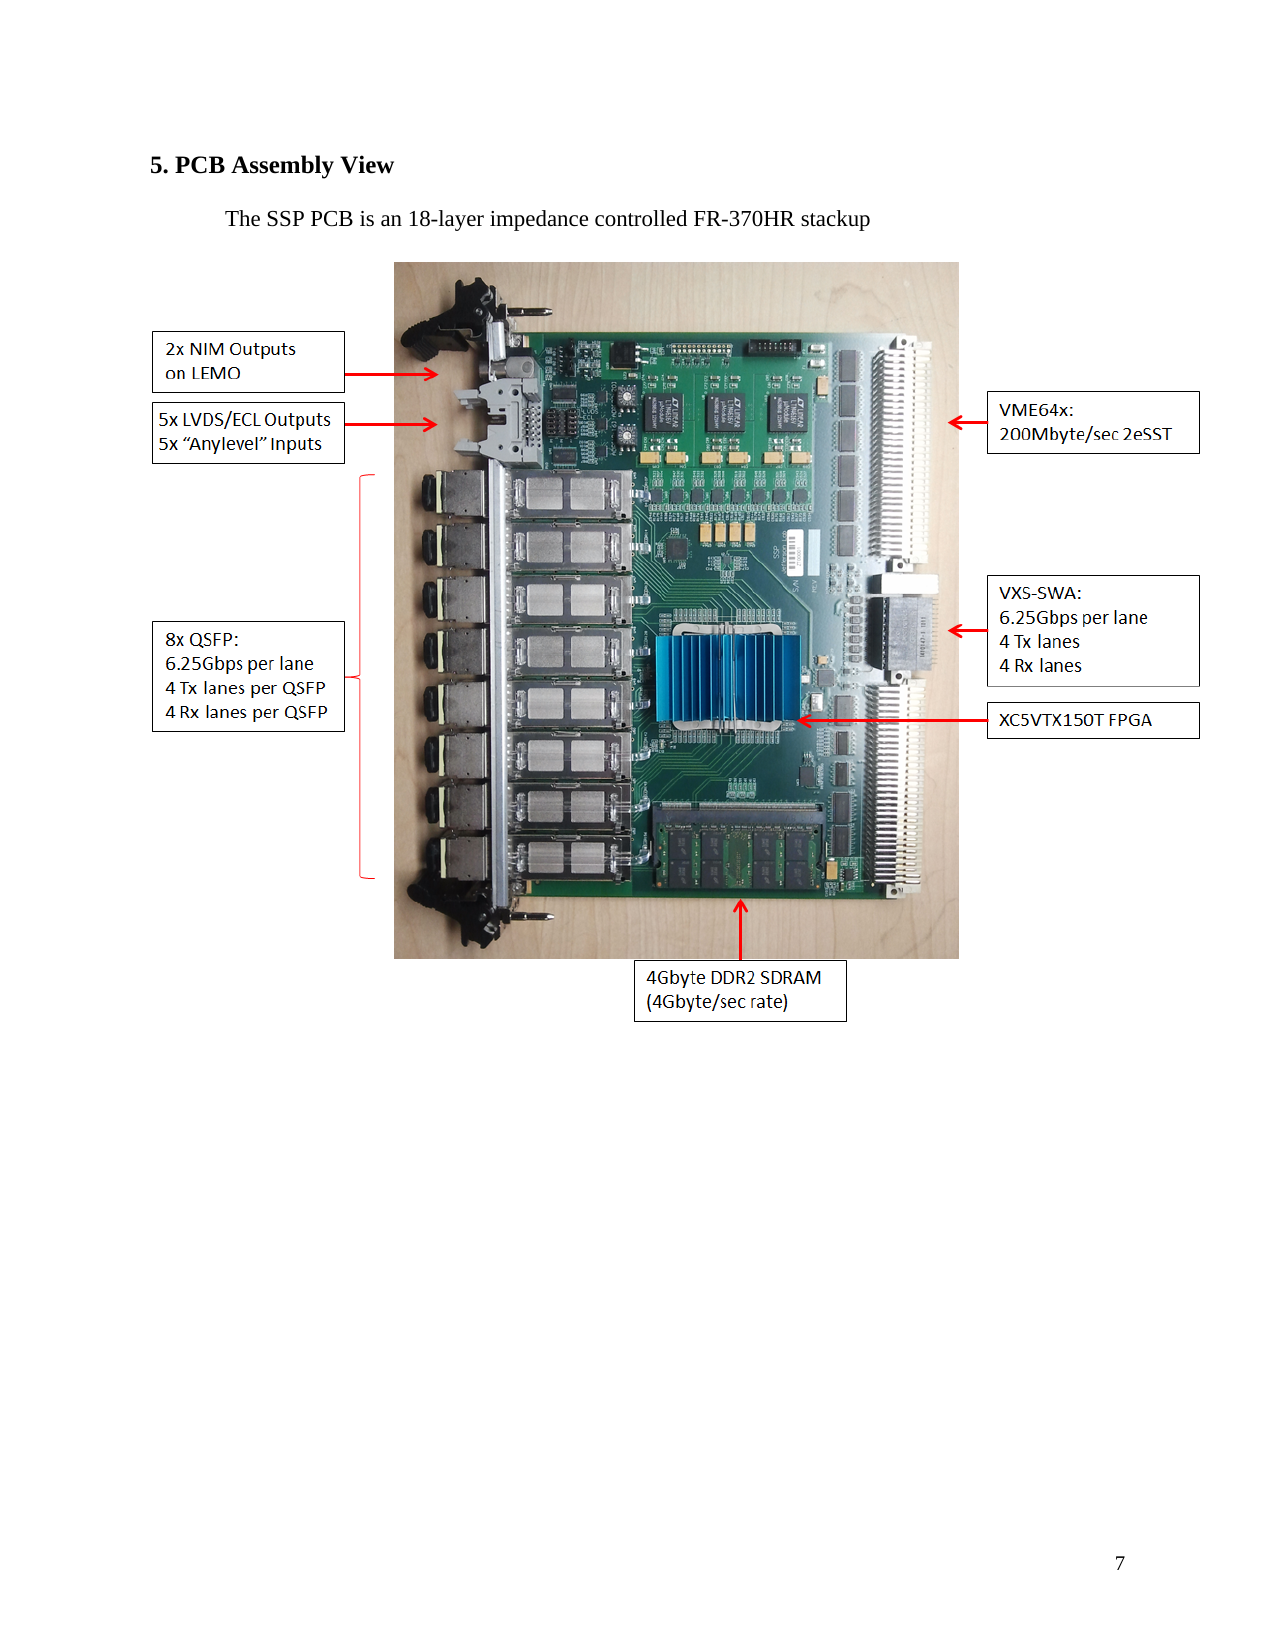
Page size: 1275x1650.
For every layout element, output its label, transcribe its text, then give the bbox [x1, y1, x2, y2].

subtitle 5. PCB Assembly View [150, 150, 1125, 179]
text The SSP PCB is an 18-layer impedance controlled FR-370HR stackup [150, 205, 1125, 231]
picture [150, 255, 1203, 1025]
